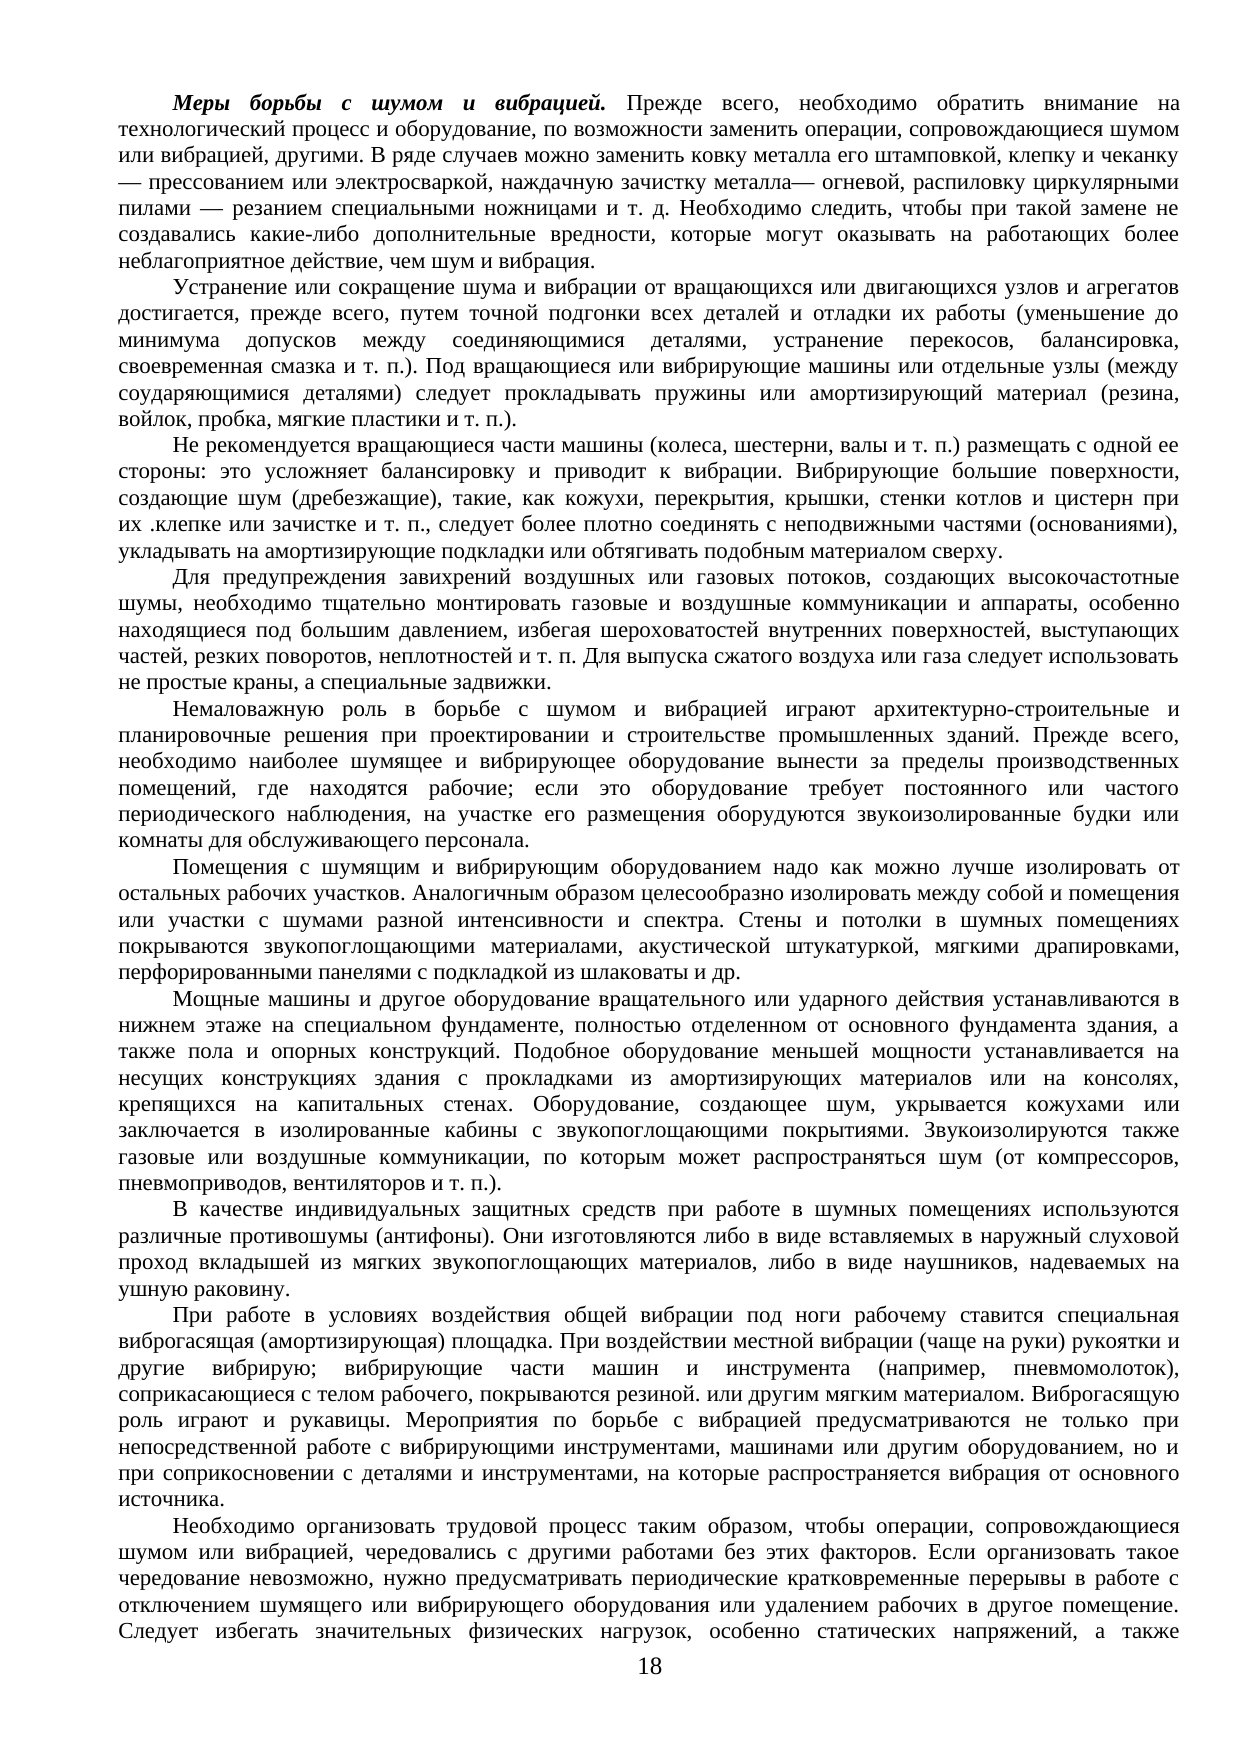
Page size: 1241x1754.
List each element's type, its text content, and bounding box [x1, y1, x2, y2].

text При работе в условиях воздействия общей вибрации под ноги рабочему ставится специальная виброгасящая (амортизирующая) площадка. При воздействии местной вибрации (чаще на руки) рукоятки и другие вибрирую; вибрирующие части машин и инструмента (например, пневмомолоток), соприкасающиеся с телом рабочего, покрываются резиной. или другим мягким материалом. Виброгасящую роль играют и рукавицы. Мероприятия по борьбе с вибрацией предусматриваются не только при непосредственной работе с вибрирующими инструментами, машинами или другим оборудованием, но и при соприкосновении с деталями и инструментами, на которые распространяется вибрация от основного источника. [118, 1301, 1181, 1512]
text Устранение или сокращение шума и вибрации от вращающихся или двигающихся узлов и агрегатов достигается, прежде всего, путем точной подгонки всех деталей и отладки их работы (уменьшение до минимума допусков между соединяющимися деталями, устранение перекосов, балансировка, своевременная смазка и т. п.). Под вращающиеся или вибрирующие машины или отдельные узлы (между соударяющимися деталями) следует прокладывать пружины или амортизирующий материал (резина, войлок, пробка, мягкие пластики и т. п.). [118, 273, 1181, 431]
text Меры борьбы с шумом и вибрацией. Прежде всего, необходимо обратить внимание на технологический процесс и оборудование, по возможности заменить операции, сопровождающиеся шумом или вибрацией, другими. В ряде случаев можно заменить ковку металла его штамповкой, клепку и чеканку — прессованием или электросваркой, наждачную зачистку металла— огневой, распиловку циркулярными пилами — резанием специальными ножницами и т. д. Необходимо следить, чтобы при такой замене не создавались какие-либо дополнительные вредности, которые могут оказывать на работающих более неблагоприятное действие, чем шум и вибрация. [118, 89, 1181, 273]
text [118, 1512, 1181, 1643]
text В качестве индивидуальных защитных средств при работе в шумных помещениях используются различные противошумы (антифоны). Они изготовляются либо в виде вставляемых в наружный слуховой проход вкладышей из мягких звукопоглощающих материалов, либо в виде наушников, надеваемых на ушную раковину. [118, 1196, 1181, 1301]
text Мощные машины и другое оборудование вращательного или ударного действия устанавливаются в нижнем этаже на специальном фундаменте, полностью отделенном от основного фундамента здания, а также пола и опорных конструкций. Подобное оборудование меньшей мощности устанавливается на несущих конструкциях здания с прокладками из амортизирующих материалов или на консолях, крепящихся на капитальных стенах. Оборудование, создающее шум, укрывается кожухами или заключается в изолированные кабины с звукопоглощающими покрытиями. Звукоизолируются также газовые или воздушные коммуникации, по которым может распространяться шум (от компрессоров, пневмоприводов, вентиляторов и т. п.). [118, 985, 1181, 1196]
text Для предупреждения завихрений воздушных или газовых потоков, создающих высокочастотные шумы, необходимо тщательно монтировать газовые и воздушные коммуникации и аппараты, особенно находящиеся под большим давлением, избегая шероховатостей внутренних поверхностей, выступающих частей, резких поворотов, неплотностей и т. п. Для выпуска сжатого воздуха или газа следует использовать не простые краны, а специальные задвижки. [118, 563, 1181, 695]
text Помещения с шумящим и вибрирующим оборудованием надо как можно лучше изолировать от остальных рабочих участков. Аналогичным образом целесообразно изолировать между собой и помещения или участки с шумами разной интенсивности и спектра. Стены и потолки в шумных помещениях покрываются звукопоглощающими материалами, акустической штукатуркой, мягкими драпировками, перфорированными панелями с подкладкой из шлаковаты и др. [118, 853, 1181, 985]
text Немаловажную роль в борьбе с шумом и вибрацией играют архитектурно-строительные и планировочные решения при проектировании и строительстве промышленных зданий. Прежде всего, необходимо наиболее шумящее и вибрирующее оборудование вынести за пределы производственных помещений, где находятся рабочие; если это оборудование требует постоянного или частого периодического наблюдения, на участке его размещения оборудуются звукоизолированные будки или комнаты для обслуживающего персонала. [118, 695, 1181, 853]
text Не рекомендуется вращающиеся части машины (колеса, шестерни, валы и т. п.) размещать с одной ее стороны: это усложняет балансировку и приводит к вибрации. Вибрирующие большие поверхности, создающие шум (дребезжащие), такие, как кожухи, перекрытия, крышки, стенки котлов и цистерн при их .клепке или зачистке и т. п., следует более плотно соединять с неподвижными частями (основаниями), укладывать на амортизирующие подкладки или обтягивать подобным материалом сверху. [118, 431, 1181, 563]
